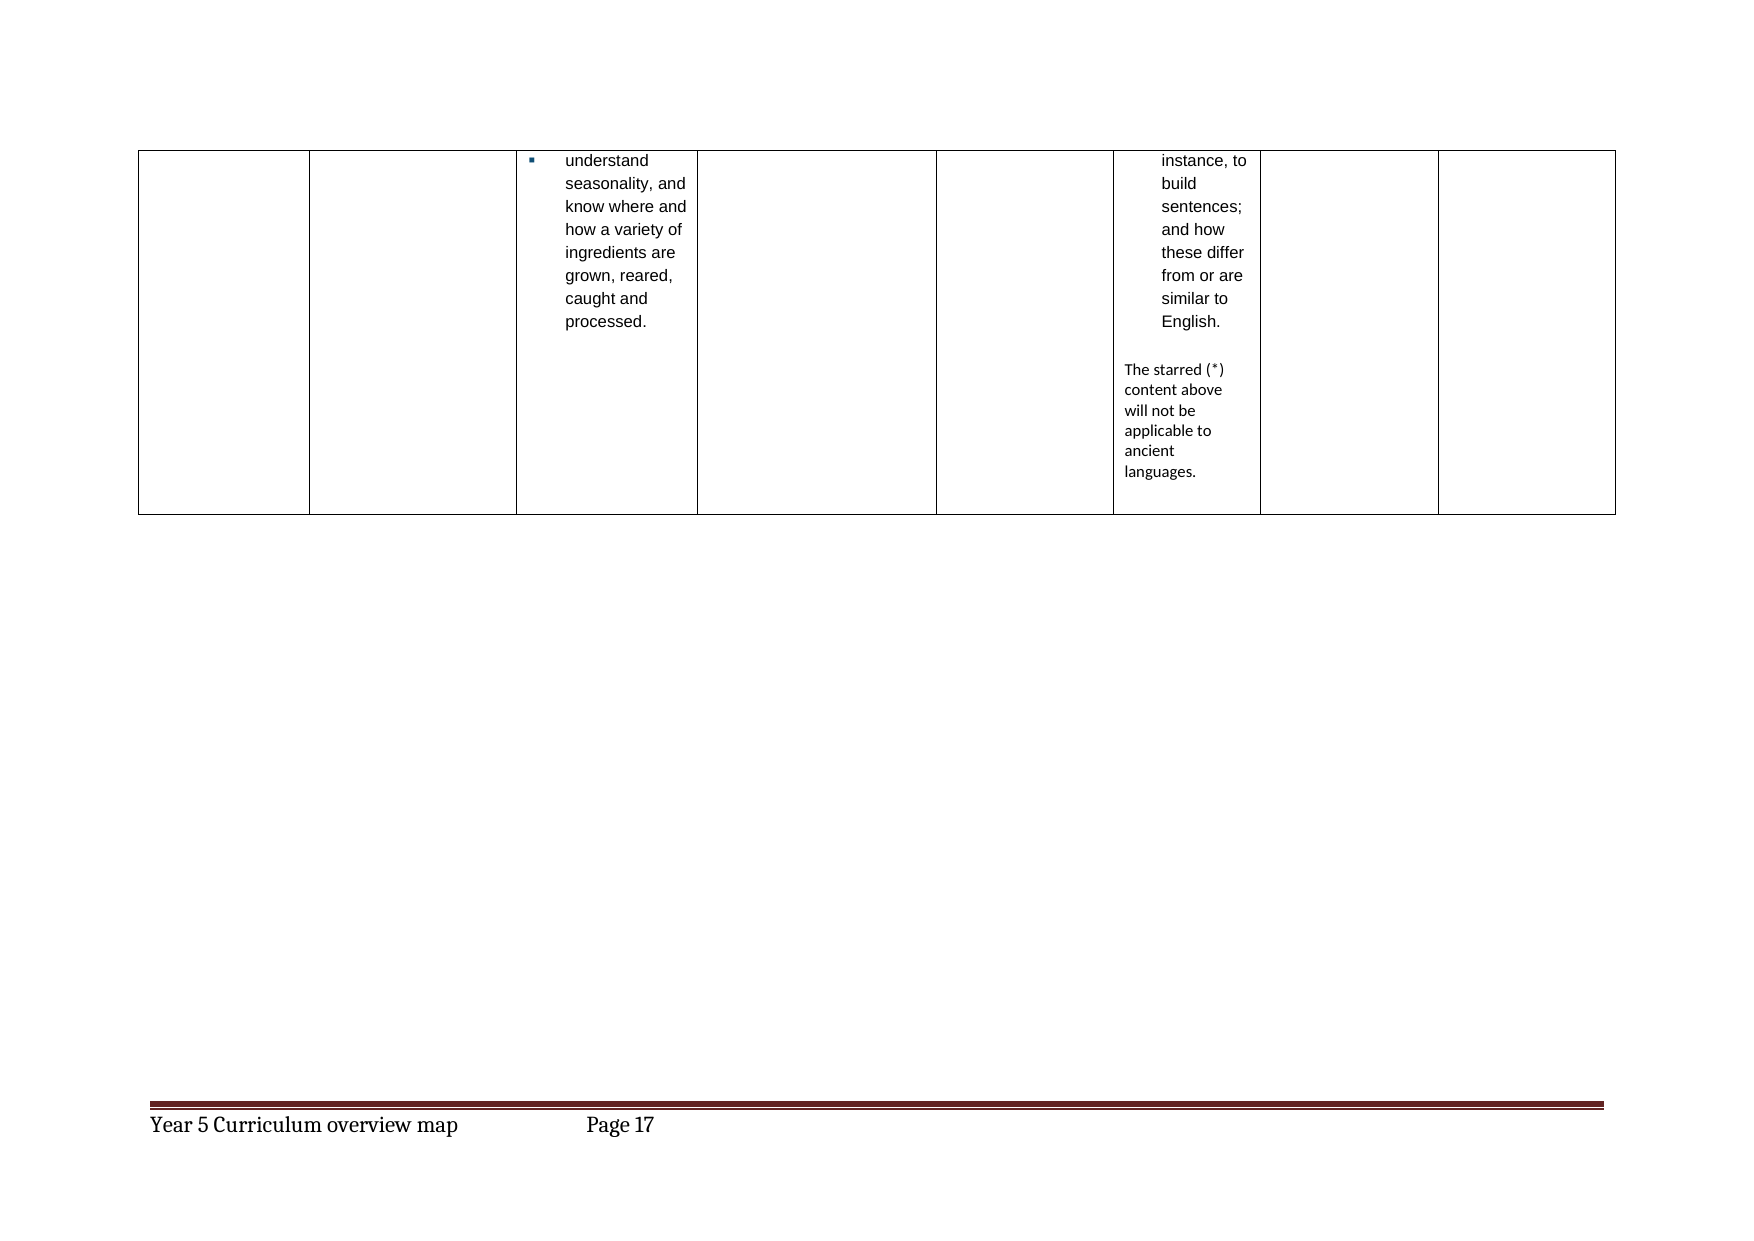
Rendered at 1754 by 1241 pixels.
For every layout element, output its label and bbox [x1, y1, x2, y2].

table_cell [1439, 151, 1615, 514]
table_cell [1261, 151, 1438, 514]
table_cell [139, 151, 309, 514]
table_cell [517, 151, 697, 514]
table_cell [310, 151, 516, 514]
table_cell [937, 151, 1113, 514]
table_cell [1114, 151, 1260, 514]
table_cell [698, 151, 936, 514]
